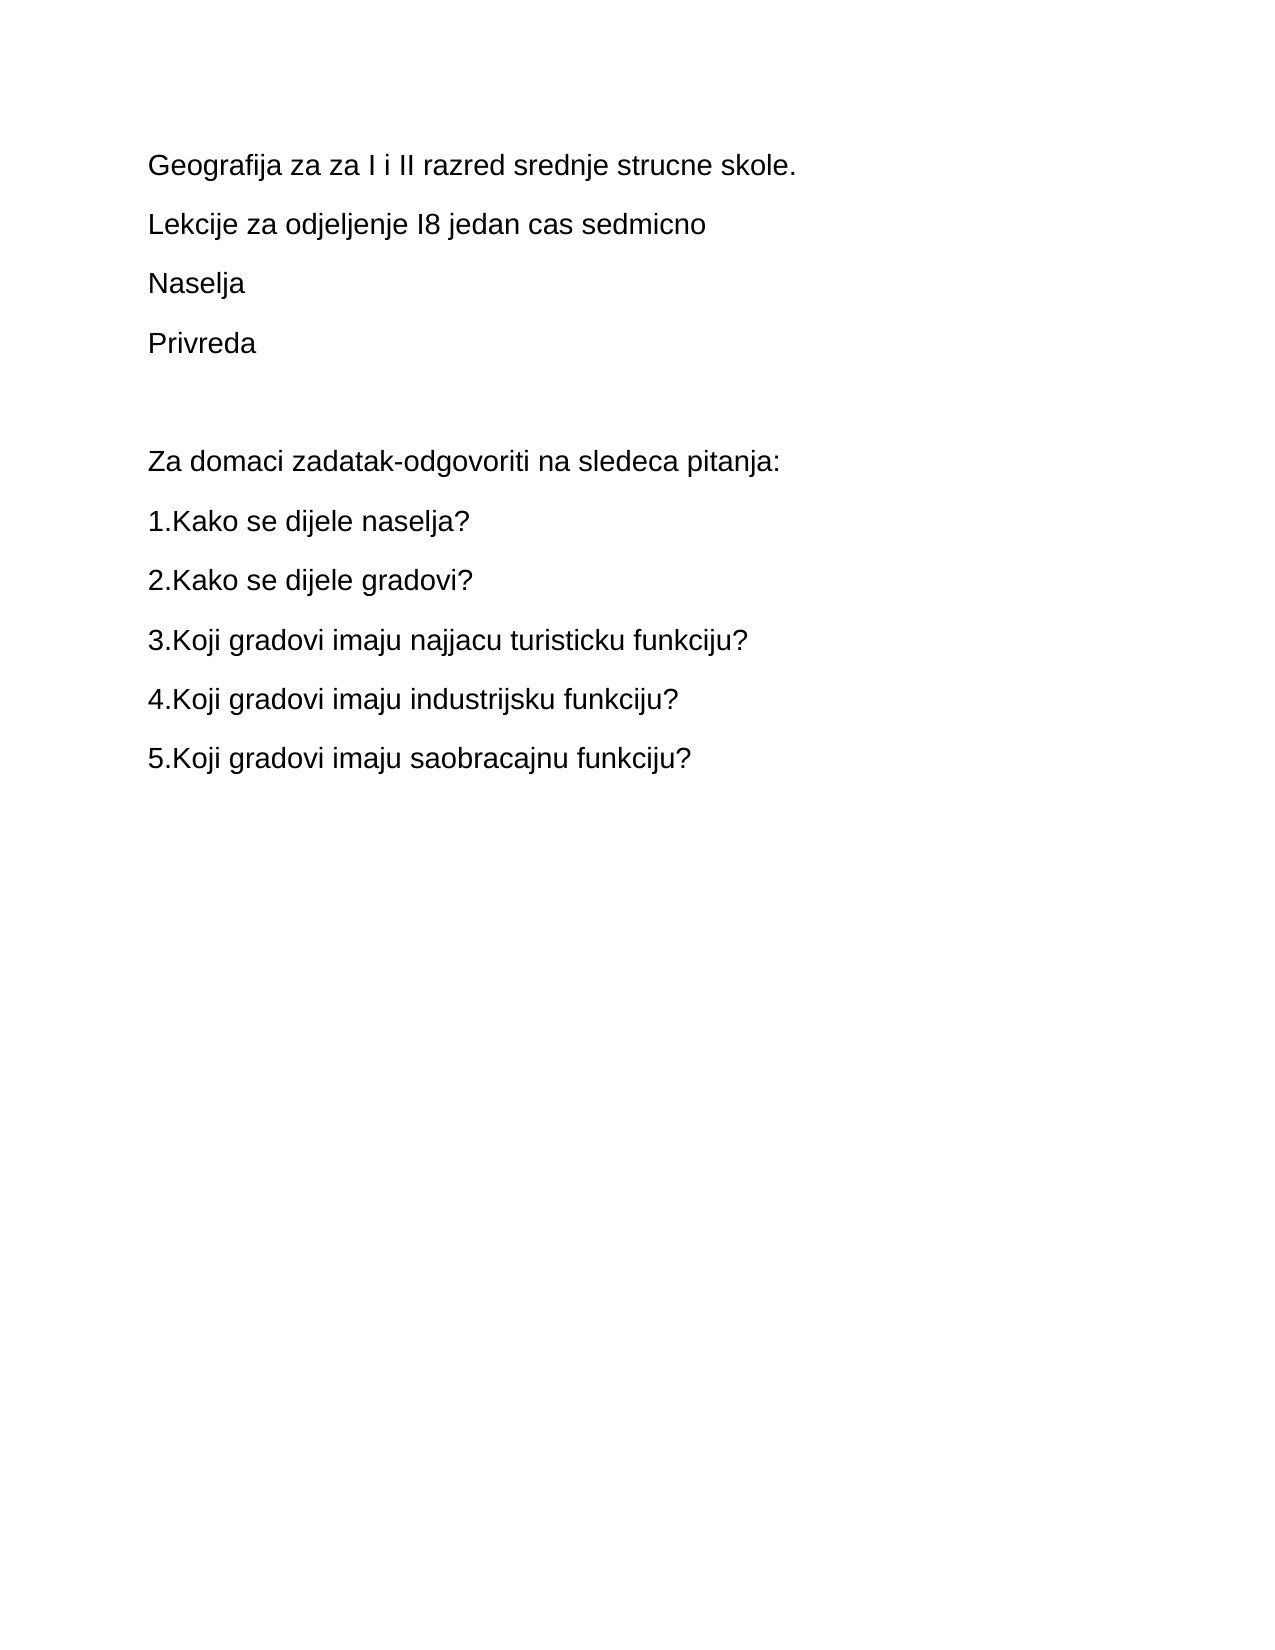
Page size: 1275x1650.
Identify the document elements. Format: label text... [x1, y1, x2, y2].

text 1.Kako se dijele naselja? [148, 504, 1127, 537]
text 5.Koji gradovi imaju saobracajnu funkciju? [148, 741, 1127, 775]
text 3.Koji gradovi imaju najjacu turisticku funkciju? [148, 623, 1127, 656]
text Lekcije za odjeljenje I8 jedan cas sedmicno [148, 207, 1127, 241]
text Naselja [148, 266, 1127, 300]
text Za domaci zadatak-odgovoriti na sledeca pitanja: [148, 444, 1127, 478]
text 2.Kako se dijele gradovi? [148, 563, 1127, 597]
text Geografija za za I i II razred srednje strucne skole. [148, 148, 1127, 181]
text Privreda [148, 326, 1127, 359]
text 4.Koji gradovi imaju industrijsku funkciju? [148, 682, 1127, 716]
